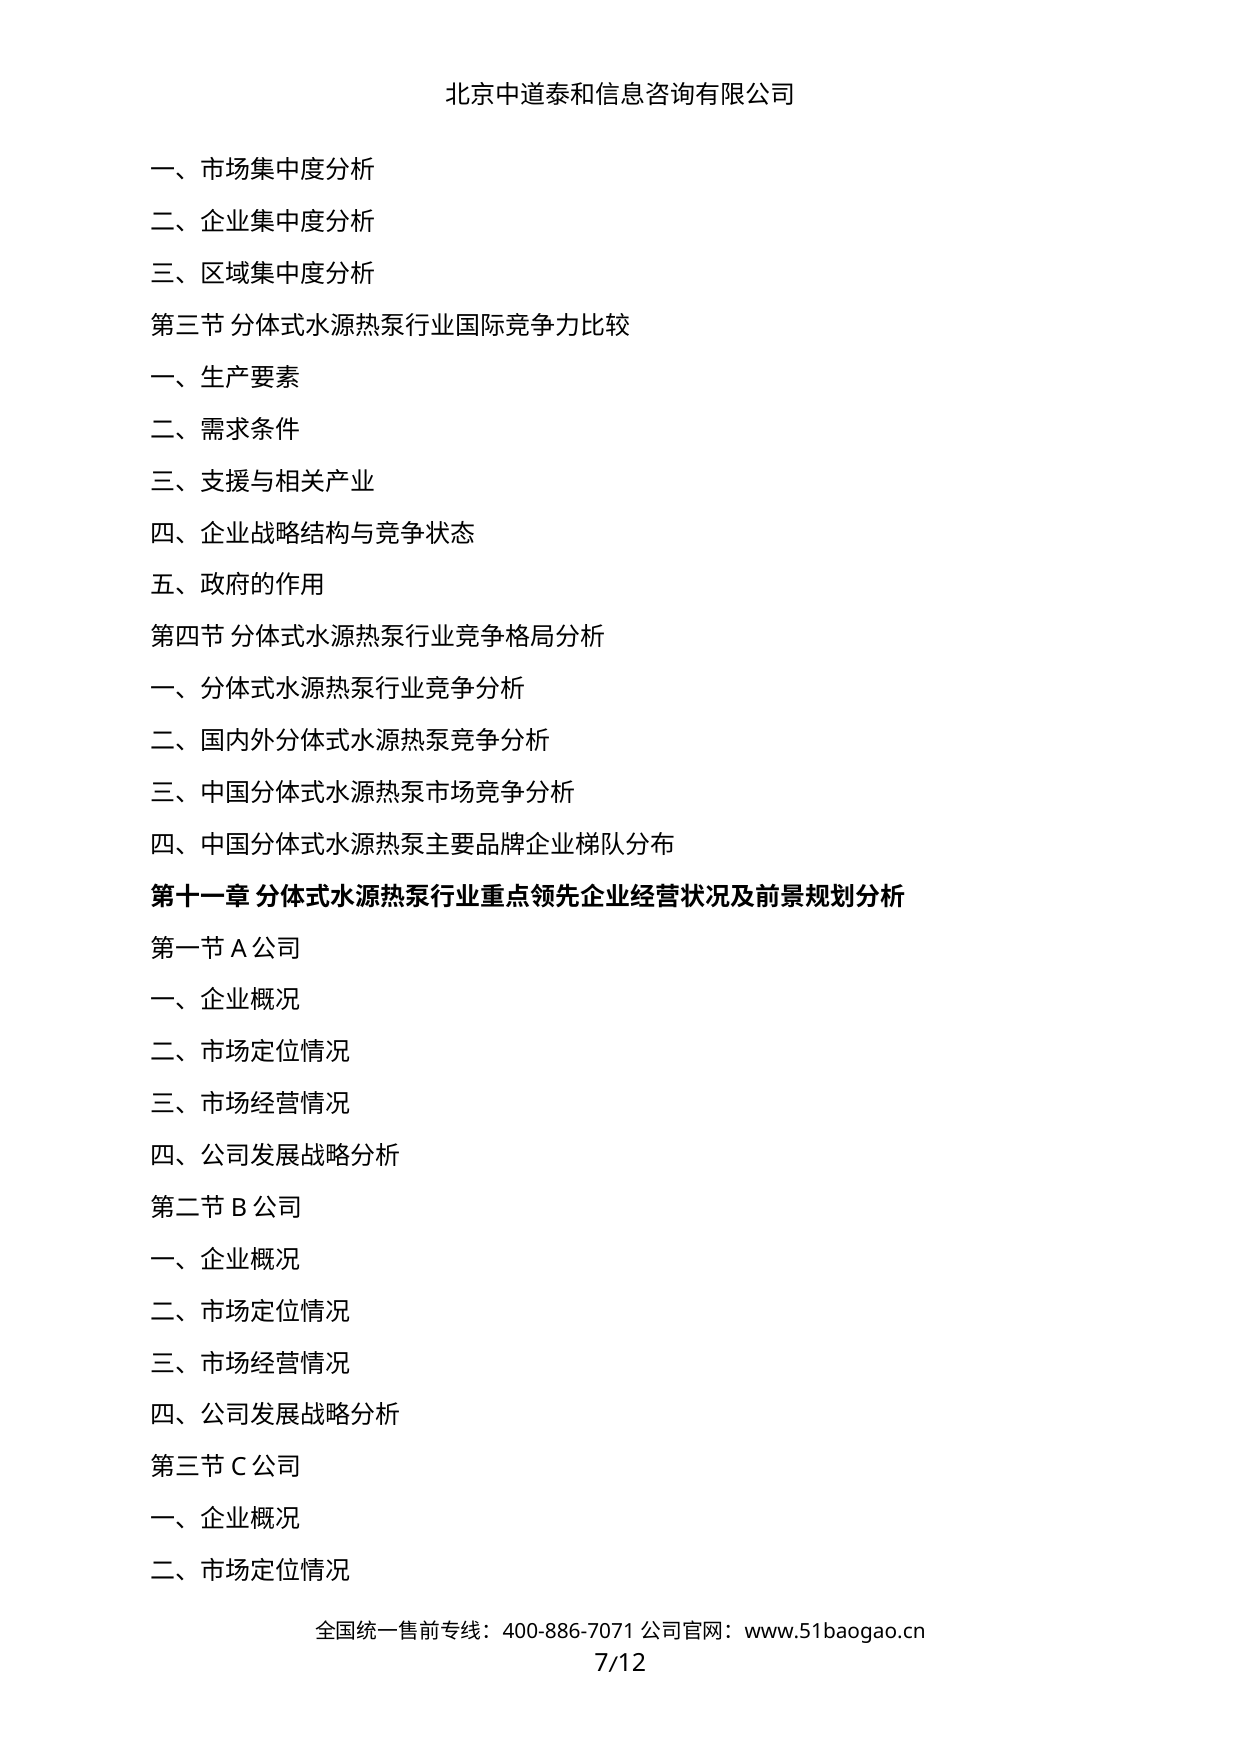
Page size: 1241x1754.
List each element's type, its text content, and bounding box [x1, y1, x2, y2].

text 一、企业概况 [150, 1499, 1090, 1535]
text 第四节 分体式水源热泵行业竞争格局分析 [150, 617, 1090, 653]
text 四、公司发展战略分析 [150, 1136, 1090, 1172]
text 第三节 C公司 [150, 1447, 1090, 1483]
text 二、需求条件 [150, 409, 1090, 446]
text 第十一章 分体式水源热泵行业重点领先企业经营状况及前景规划分析 [150, 876, 1090, 912]
text 一、生产要素 [150, 357, 1090, 394]
text 三、市场经营情况 [150, 1084, 1090, 1120]
text 一、企业概况 [150, 980, 1090, 1016]
text 三、区域集中度分析 [150, 254, 1090, 290]
text 一、企业概况 [150, 1239, 1090, 1276]
text 二、市场定位情况 [150, 1291, 1090, 1327]
text 第二节 B公司 [150, 1187, 1090, 1224]
text 二、企业集中度分析 [150, 202, 1090, 238]
text 一、分体式水源热泵行业竞争分析 [150, 669, 1090, 705]
text 三、支援与相关产业 [150, 461, 1090, 497]
text 四、公司发展战略分析 [150, 1395, 1090, 1431]
text 四、企业战略结构与竞争状态 [150, 513, 1090, 549]
text 二、国内外分体式水源热泵竞争分析 [150, 721, 1090, 757]
text 一、市场集中度分析 [150, 150, 1090, 186]
text 三、市场经营情况 [150, 1343, 1090, 1379]
text 第三节 分体式水源热泵行业国际竞争力比较 [150, 306, 1090, 342]
text 二、市场定位情况 [150, 1032, 1090, 1068]
text 四、中国分体式水源热泵主要品牌企业梯队分布 [150, 824, 1090, 861]
text 二、市场定位情况 [150, 1551, 1090, 1587]
text 第一节 A公司 [150, 928, 1090, 964]
text 三、中国分体式水源热泵市场竞争分析 [150, 772, 1090, 809]
text 五、政府的作用 [150, 565, 1090, 601]
